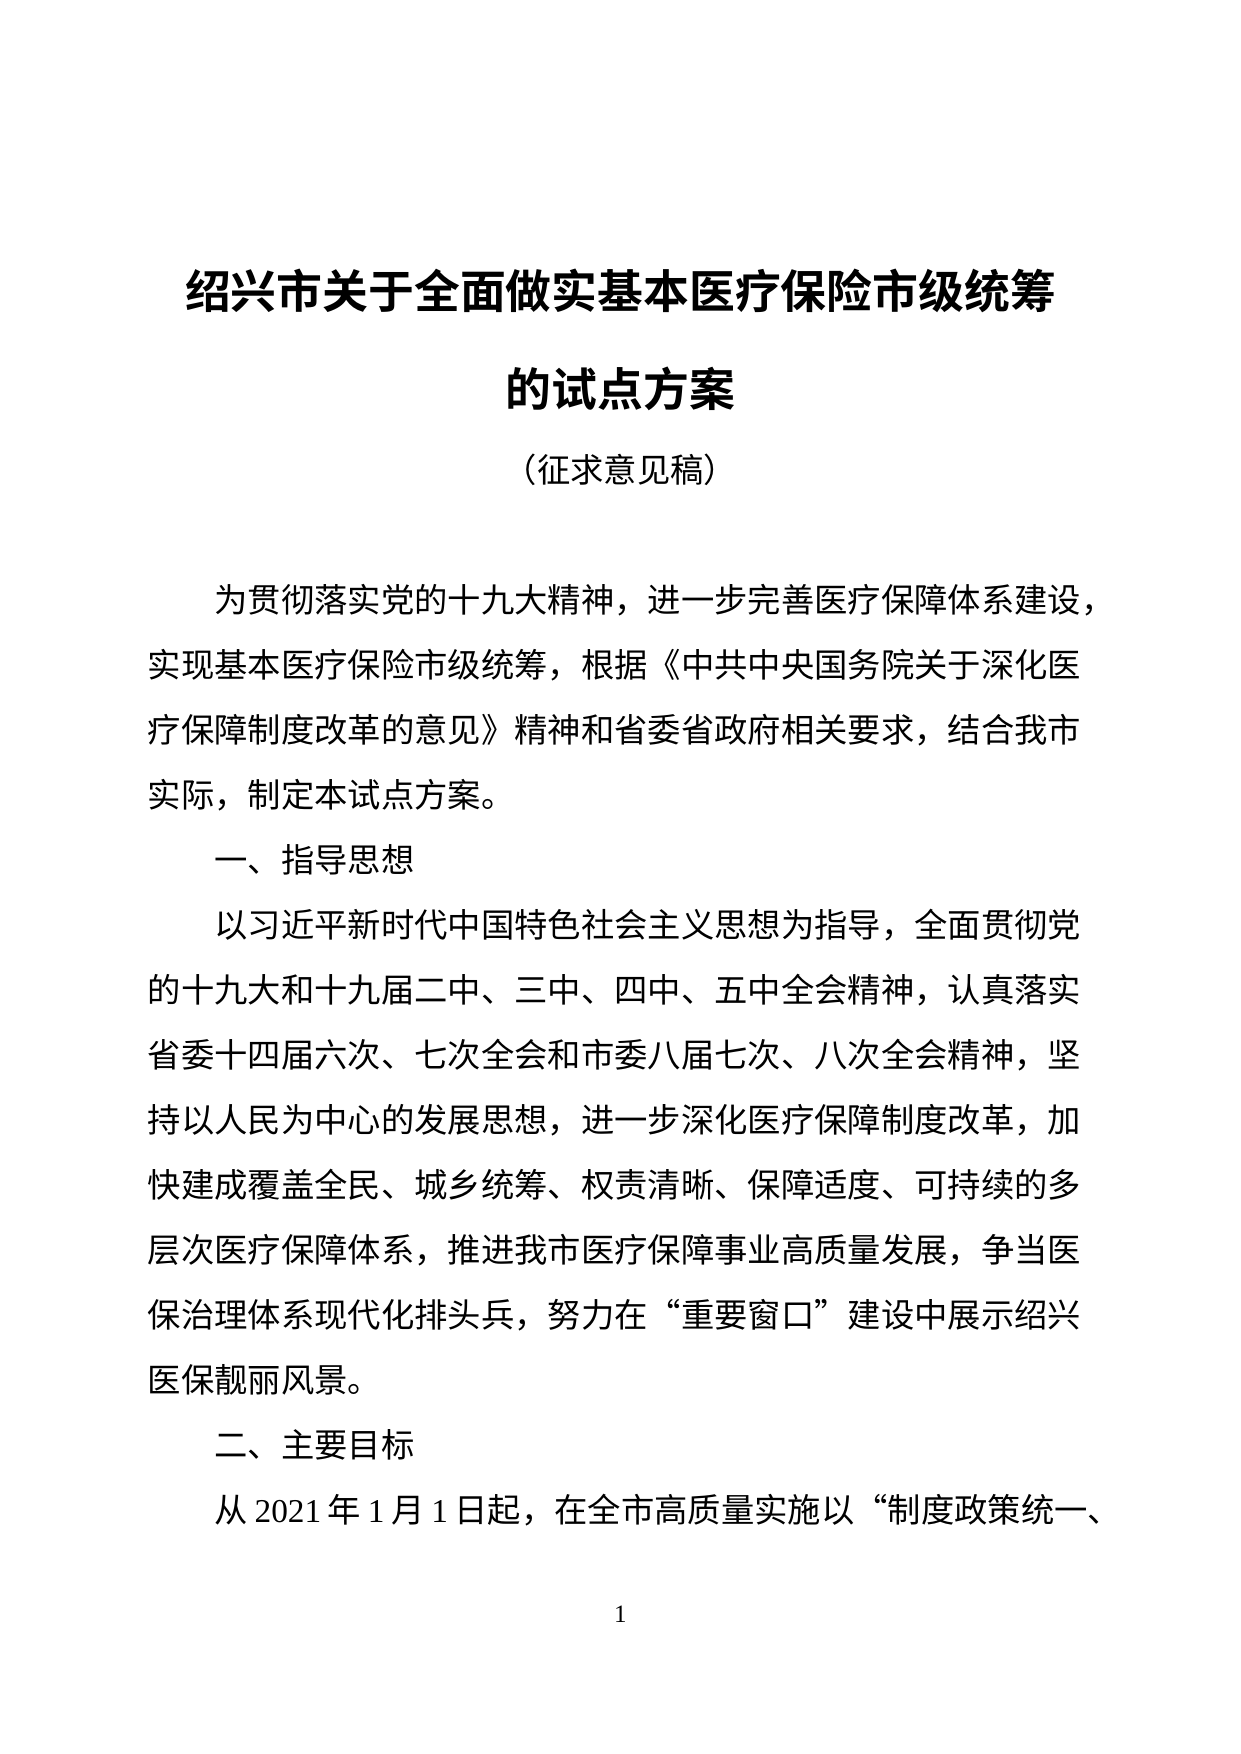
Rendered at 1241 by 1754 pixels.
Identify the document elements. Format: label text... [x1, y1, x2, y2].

list 指导思想 [148, 825, 1092, 890]
text （征求意见稿） [148, 435, 1092, 500]
text 以习近平新时代中国特色社会主义思想为指导，全面贯彻党的十九大和十九届二中、三中、四中、五中全会精神，认真落实省委十四届六次、七次全会和市委八届七次、八次全会精神，坚持以人民为中心的发展思想，进一步深化医疗保障制度改革，加快建成覆盖全民、城乡统筹、权责清晰、保障适度、可持续的多层次医疗保障体系，推进我市医疗保障事业高质量发展，争当医保治理体系现代化排头兵，努力在“重要窗口”建设中展示绍兴医保靓丽风景。 [148, 890, 1092, 1410]
text 的试点方案 [148, 338, 1092, 435]
text 绍兴市关于全面做实基本医疗保险市级统筹 [148, 240, 1092, 338]
text 为贯彻落实党的十九大精神，进一步完善医疗保障体系建设，实现基本医疗保险市级统筹，根据《中共中央国务院关于深化医疗保障制度改革的意见》精神和省委省政府相关要求，结合我市实际，制定本试点方案。 [148, 565, 1092, 825]
text 二、主要目标 [148, 1410, 1092, 1475]
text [148, 1475, 1092, 1540]
